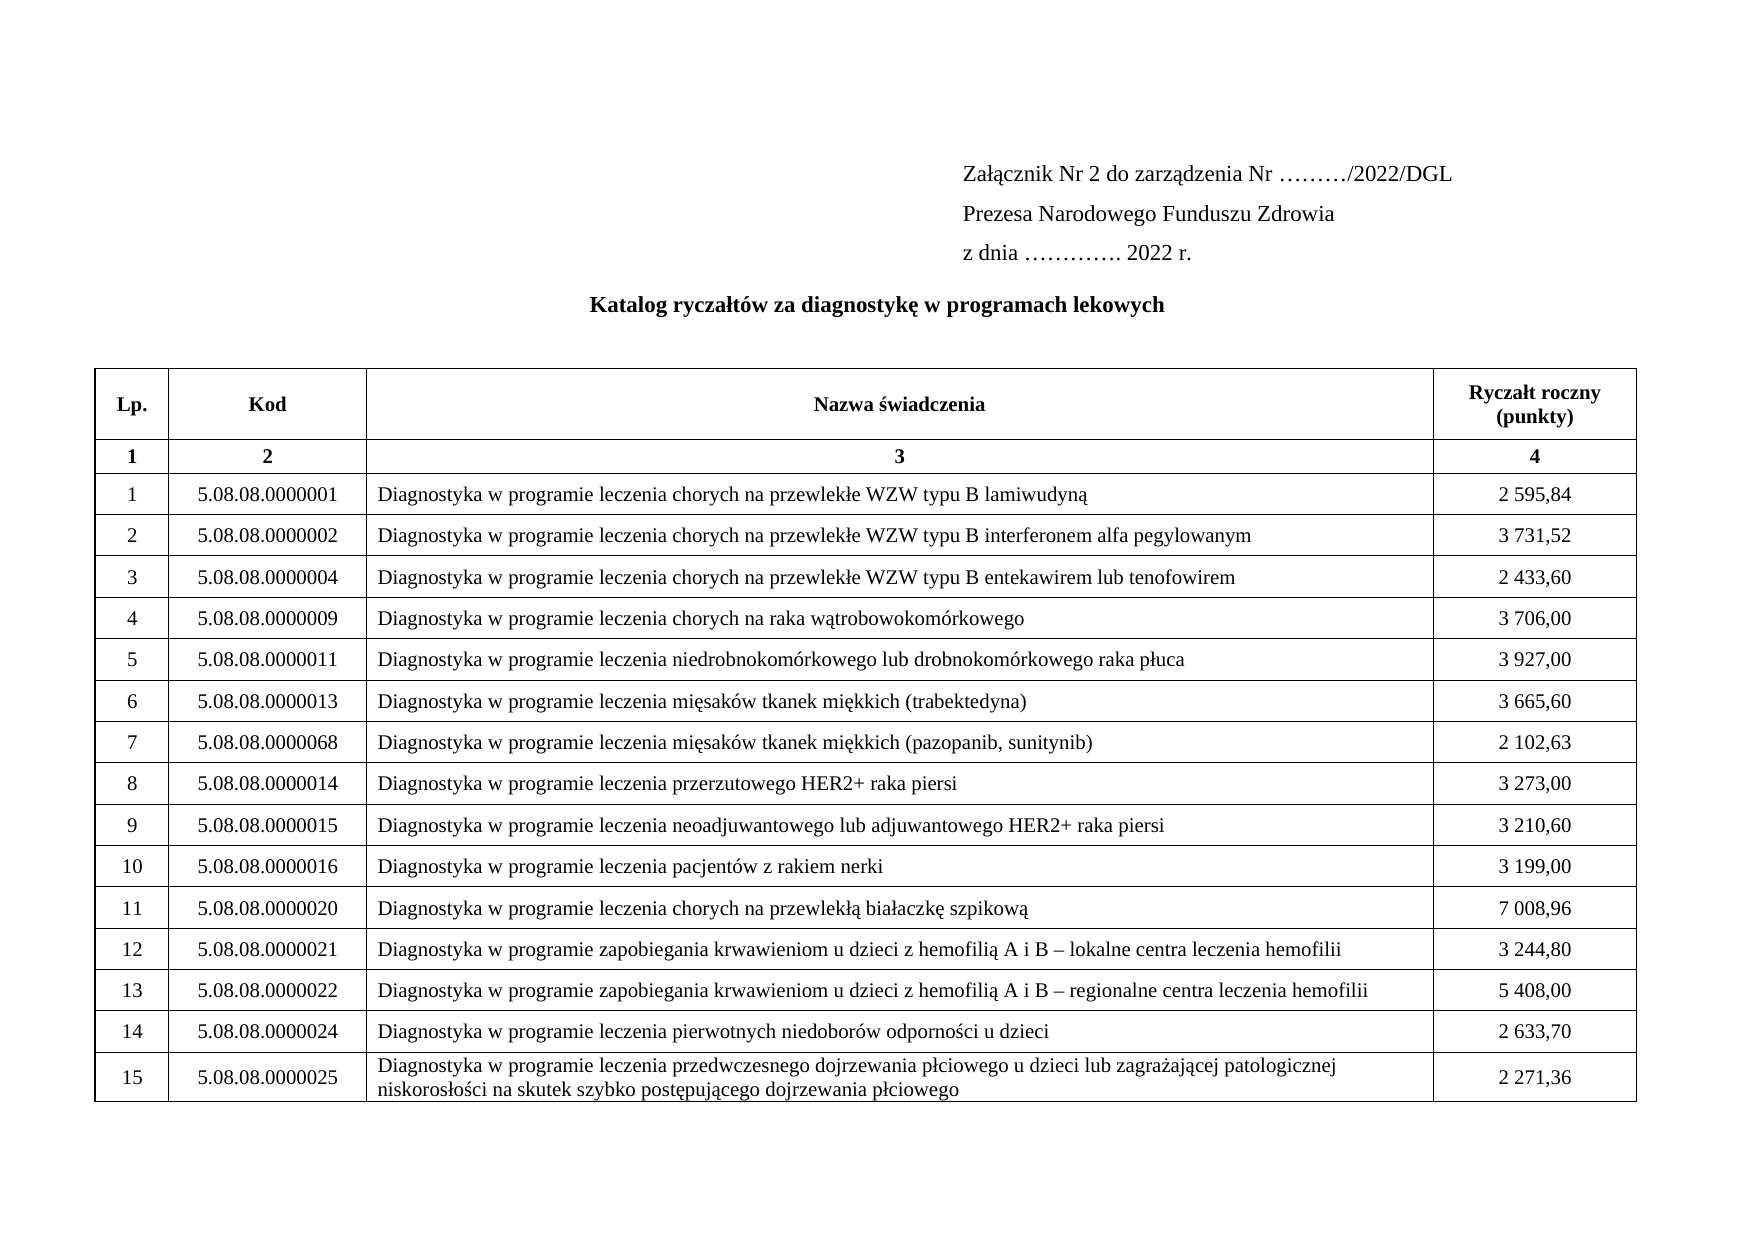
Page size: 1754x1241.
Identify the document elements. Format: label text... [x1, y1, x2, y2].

table_cell 5 408,00 [1434, 970, 1636, 1010]
table_header Ryczałt roczny (punkty) [1434, 369, 1636, 439]
table_header Lp. [96, 369, 168, 439]
table_cell Diagnostyka w programie leczenia pierwotnych niedoborów odporności u dzieci [367, 1011, 1433, 1052]
table_cell 5.08.08.0000002 [169, 515, 366, 555]
table_cell 5.08.08.0000013 [169, 681, 366, 721]
table_cell Diagnostyka w programie zapobiegania krwawieniom u dzieci z hemofilią A i B – regionalne centra leczenia hemofilii [367, 970, 1433, 1010]
text Katalog ryczałtów za diagnostykę w programach lekowych [106, 291, 1648, 317]
table_cell 8 [96, 763, 168, 803]
table_cell 3 [96, 556, 168, 597]
table_cell Diagnostyka w programie leczenia neoadjuwantowego lub adjuwantowego HER2+ raka piersi [367, 805, 1433, 845]
table_cell 2 [169, 440, 366, 473]
table_cell Diagnostyka w programie leczenia chorych na przewlekłą białaczkę szpikową [367, 887, 1433, 928]
table_cell Diagnostyka w programie leczenia chorych na raka wątrobowokomórkowego [367, 598, 1433, 638]
table_cell 3 927,00 [1434, 639, 1636, 679]
table_cell 1 [96, 474, 168, 514]
table_cell 2 633,70 [1434, 1011, 1636, 1052]
table_cell 3 665,60 [1434, 681, 1636, 721]
table_cell 3 244,80 [1434, 929, 1636, 969]
table_cell 1 [96, 440, 168, 473]
table_cell 5.08.08.0000001 [169, 474, 366, 514]
table_cell 15 [96, 1053, 168, 1101]
table_cell Diagnostyka w programie leczenia chorych na przewlekłe WZW typu B interferonem alfa pegylowanym [367, 515, 1433, 555]
table_cell 5.08.08.0000009 [169, 598, 366, 638]
table_cell 5.08.08.0000068 [169, 722, 366, 762]
table_cell Diagnostyka w programie leczenia chorych na przewlekłe WZW typu B entekawirem lub tenofowirem [367, 556, 1433, 597]
table_cell Diagnostyka w programie leczenia pacjentów z rakiem nerki [367, 846, 1433, 886]
table_cell 14 [96, 1011, 168, 1052]
table_cell 5.08.08.0000016 [169, 846, 366, 886]
table_header Nazwa świadczenia [367, 369, 1433, 439]
table_cell 10 [96, 846, 168, 886]
table_cell 3 210,60 [1434, 805, 1636, 845]
table_cell 5.08.08.0000022 [169, 970, 366, 1010]
table_cell Diagnostyka w programie leczenia chorych na przewlekłe WZW typu B lamiwudyną [367, 474, 1433, 514]
table_header Kod [169, 369, 366, 439]
table_cell Diagnostyka w programie leczenia przedwczesnego dojrzewania płciowego u dzieci lub zagrażającej patologicznej niskorosłości na skutek szybko postępującego dojrzewania płciowego [367, 1053, 1433, 1101]
table_cell 5 [96, 639, 168, 679]
table_cell 13 [96, 970, 168, 1010]
table_cell 7 [96, 722, 168, 762]
table_cell 4 [96, 598, 168, 638]
table_cell 9 [96, 805, 168, 845]
table_cell Diagnostyka w programie leczenia niedrobnokomórkowego lub drobnokomórkowego raka płuca [367, 639, 1433, 679]
table_cell 11 [96, 887, 168, 928]
table_cell Diagnostyka w programie leczenia mięsaków tkanek miękkich (pazopanib, sunitynib) [367, 722, 1433, 762]
table_cell 2 271,36 [1434, 1053, 1636, 1101]
table_cell 7 008,96 [1434, 887, 1636, 928]
table_cell 3 706,00 [1434, 598, 1636, 638]
table_cell 3 273,00 [1434, 763, 1636, 803]
table_cell 5.08.08.0000024 [169, 1011, 366, 1052]
table_cell 3 [367, 440, 1433, 473]
table_cell 5.08.08.0000020 [169, 887, 366, 928]
table_cell Diagnostyka w programie zapobiegania krwawieniom u dzieci z hemofilią A i B – lokalne centra leczenia hemofilii [367, 929, 1433, 969]
table_cell 6 [96, 681, 168, 721]
table_cell 5.08.08.0000015 [169, 805, 366, 845]
table_cell 2 433,60 [1434, 556, 1636, 597]
table_cell 5.08.08.0000004 [169, 556, 366, 597]
table_cell 12 [96, 929, 168, 969]
table_cell Diagnostyka w programie leczenia przerzutowego HER2+ raka piersi [367, 763, 1433, 803]
table_cell Diagnostyka w programie leczenia mięsaków tkanek miękkich (trabektedyna) [367, 681, 1433, 721]
table_cell 3 199,00 [1434, 846, 1636, 886]
table_cell 2 [96, 515, 168, 555]
table_cell 5.08.08.0000014 [169, 763, 366, 803]
table_cell 3 731,52 [1434, 515, 1636, 555]
table_cell 2 595,84 [1434, 474, 1636, 514]
table_cell 5.08.08.0000011 [169, 639, 366, 679]
table_cell 4 [1434, 440, 1636, 473]
table_cell 5.08.08.0000025 [169, 1053, 366, 1101]
table_cell 5.08.08.0000021 [169, 929, 366, 969]
table_cell 2 102,63 [1434, 722, 1636, 762]
text Załącznik Nr 2 do zarządzenia Nr ………/2022/DGL Prezesa Narodowego Funduszu Zdrowia z dnia …………. 2022 r. [963, 160, 1648, 265]
